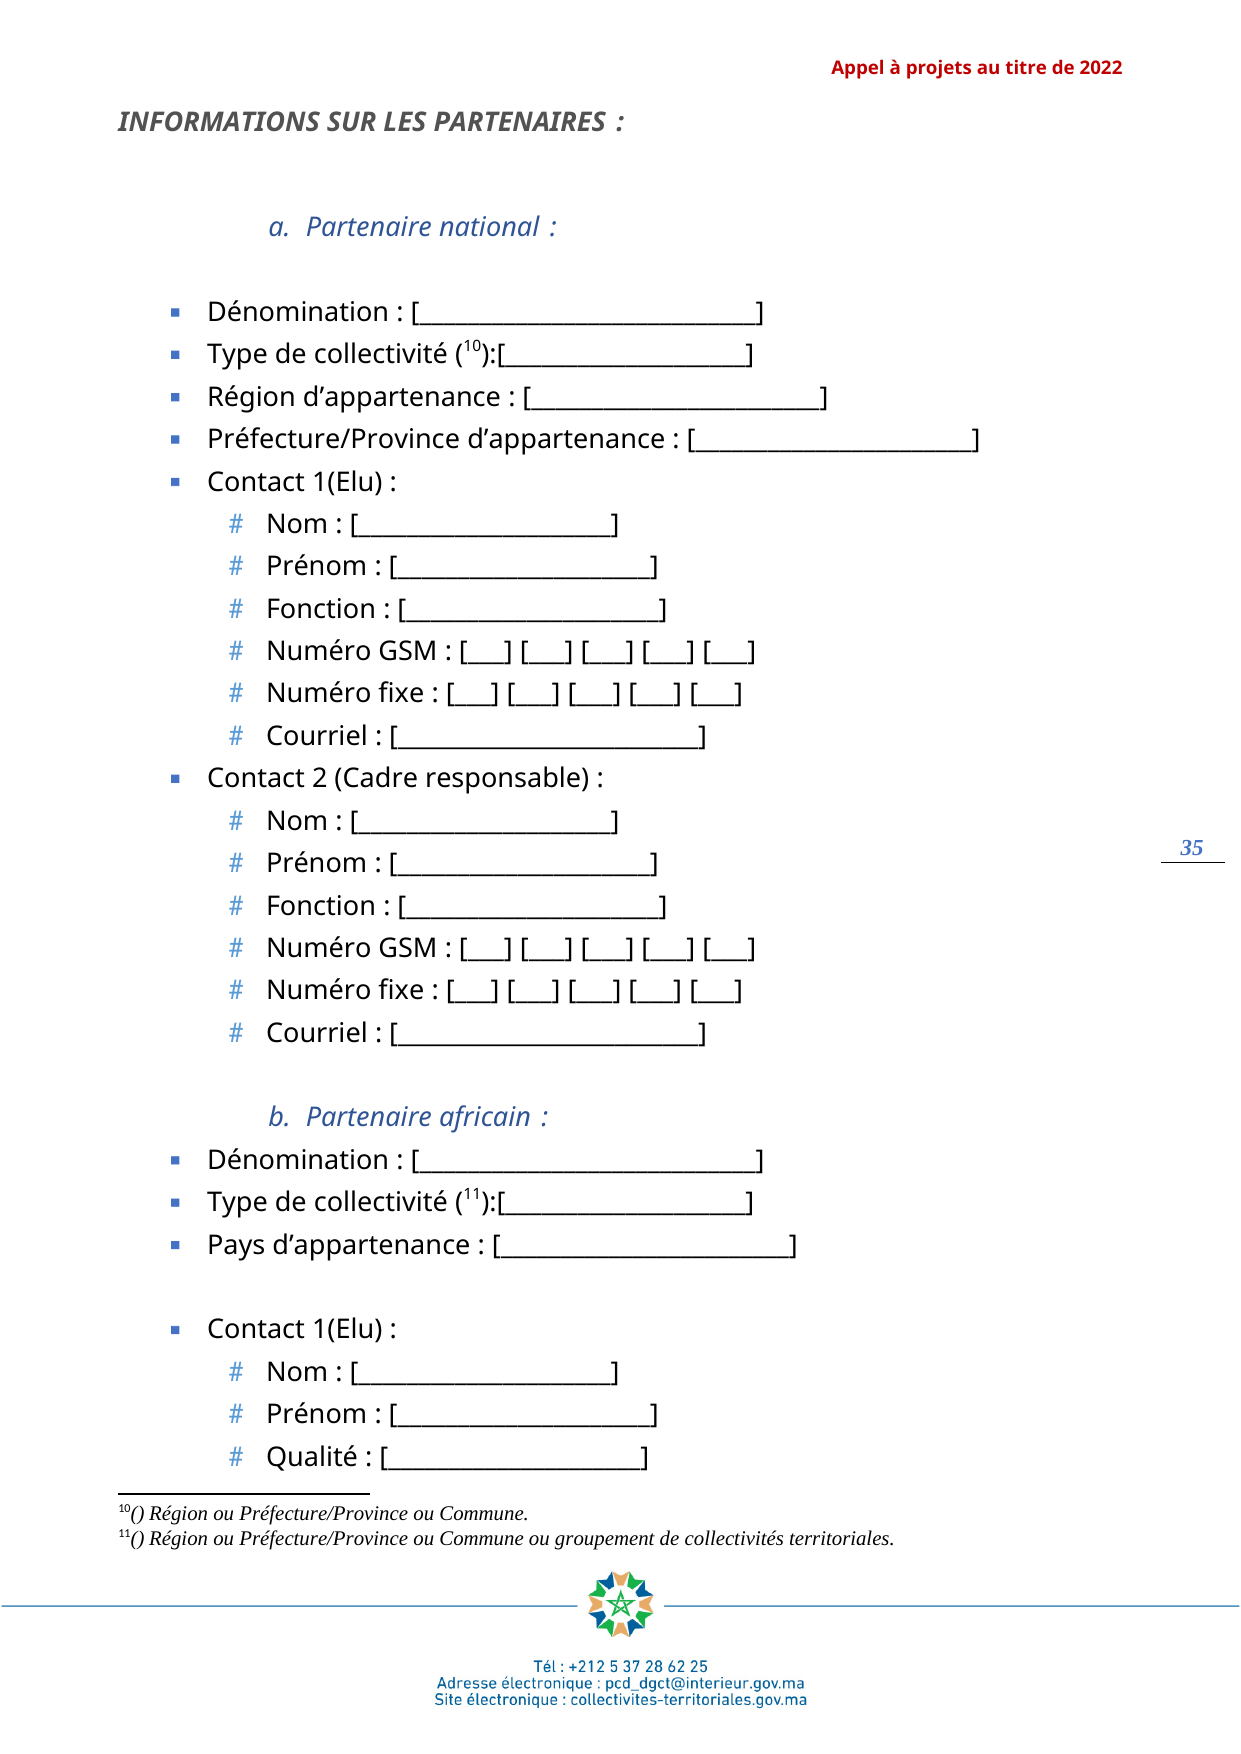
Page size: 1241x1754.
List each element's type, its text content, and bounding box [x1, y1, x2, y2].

list Numéro fixe : [___] [___] [___] [___] [___] [228, 674, 1122, 711]
list Partenaire africain : [268, 1098, 1122, 1135]
list Type de collectivité ():[____________________] [169, 335, 1122, 372]
list Numéro GSM : [___] [___] [___] [___] [___] [228, 928, 1122, 965]
list Nom : [_____________________] [228, 801, 1122, 838]
list Numéro GSM : [___] [___] [___] [___] [___] [228, 632, 1122, 668]
list Type de collectivité ():[____________________] [169, 1183, 1122, 1219]
list Courriel : [_________________________] [228, 716, 1122, 753]
text INFORMATIONS SUR LES PARTENAIRES : [118, 102, 1122, 139]
list Contact 2 (Cadre responsable) : [169, 759, 1122, 796]
list Fonction : [_____________________] [228, 589, 1122, 626]
list Pays d’appartenance : [________________________] [169, 1225, 1122, 1262]
list Prénom : [_____________________] [228, 843, 1122, 880]
picture [1, 1551, 1240, 1747]
list Courriel : [_________________________] [228, 1013, 1122, 1050]
list Préfecture/Province d’appartenance : [_______________________] [169, 419, 1122, 456]
list Région d’appartenance : [________________________] [169, 377, 1122, 414]
list Fonction : [_____________________] [228, 886, 1122, 923]
list Nom : [_____________________] [228, 1352, 1122, 1389]
list Partenaire national : [268, 208, 1122, 244]
list Dénomination : [____________________________] [169, 292, 1122, 329]
list Prénom : [_____________________] [228, 1395, 1122, 1432]
list Nom : [_____________________] [228, 504, 1122, 541]
list Prénom : [_____________________] [228, 547, 1122, 584]
list Contact 1(Elu) : [169, 1310, 1122, 1347]
list Numéro fixe : [___] [___] [___] [___] [___] [228, 971, 1122, 1008]
list Contact 1(Elu) : [169, 462, 1122, 499]
list Qualité : [_____________________] [228, 1437, 1122, 1474]
list Dénomination : [____________________________] [169, 1140, 1122, 1177]
